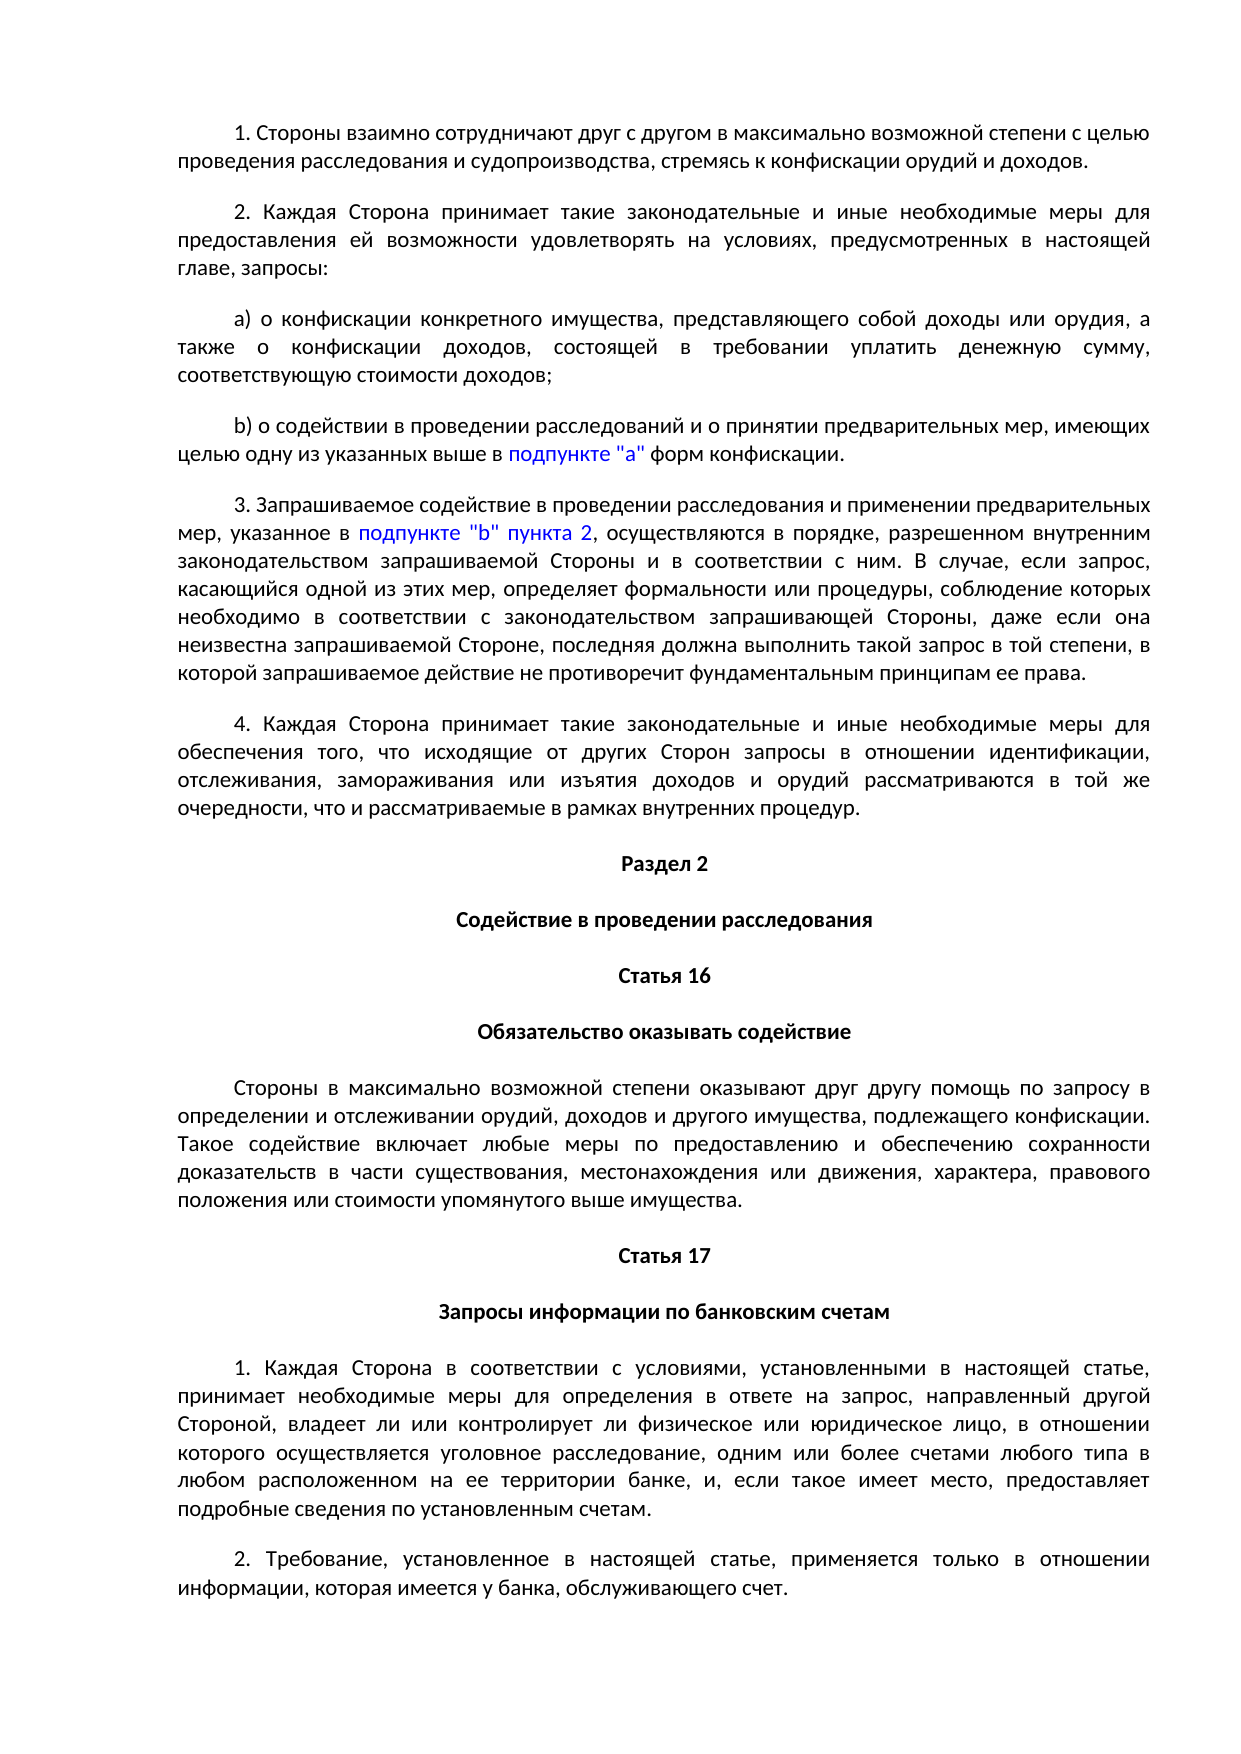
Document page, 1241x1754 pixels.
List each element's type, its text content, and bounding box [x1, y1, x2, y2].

title Статья 16 [177, 961, 1152, 989]
text 3. Запрашиваемое содействие в проведении расследования и применении предварительных мер, указанное в подпункте "b" пункта 2, осуществляются в порядке, разрешенном внутренним законодательством запрашиваемой Стороны и в соответствии с ним. В случае, если запрос, касающийся одной из этих мер, определяет формальности или процедуры, соблюдение которых необходимо в соответствии с законодательством запрашивающей Стороны, даже если она неизвестна запрашиваемой Стороне, последняя должна выполнить такой запрос в той степени, в которой запрашиваемое действие не противоречит фундаментальным принципам ее права. [177, 490, 1152, 686]
text 1. Каждая Сторона в соответствии с условиями, установленными в настоящей статье, принимает необходимые меры для определения в ответе на запрос, направленный другой Стороной, владеет ли или контролирует ли физическое или юридическое лицо, в отношении которого осуществляется уголовное расследование, одним или более счетами любого типа в любом расположенном на ее территории банке, и, если такое имеет место, предоставляет подробные сведения по установленным счетам. [177, 1353, 1152, 1522]
text a) о конфискации конкретного имущества, представляющего собой доходы или орудия, а также о конфискации доходов, состоящей в требовании уплатить денежную сумму, соответствующую стоимости доходов; [177, 304, 1152, 388]
text b) о содействии в проведении расследований и о принятии предварительных мер, имеющих целью одну из указанных выше в подпункте "a" форм конфискации. [177, 411, 1152, 467]
text Стороны в максимально возможной степени оказывают друг другу помощь по запросу в определении и отслеживании орудий, доходов и другого имущества, подлежащего конфискации. Такое содействие включает любые меры по предоставлению и обеспечению сохранности доказательств в части существования, местонахождения или движения, характера, правового положения или стоимости упомянутого выше имущества. [177, 1073, 1152, 1213]
title Запросы информации по банковским счетам [177, 1297, 1152, 1326]
title Обязательство оказывать содействие [177, 1017, 1152, 1045]
text 4. Каждая Сторона принимает такие законодательные и иные необходимые меры для обеспечения того, что исходящие от других Сторон запросы в отношении идентификации, отслеживания, замораживания или изъятия доходов и орудий рассматриваются в той же очередности, что и рассматриваемые в рамках внутренних процедур. [177, 709, 1152, 821]
text 2. Каждая Сторона принимает такие законодательные и иные необходимые меры для предоставления ей возможности удовлетворять на условиях, предусмотренных в настоящей главе, запросы: [177, 197, 1152, 281]
title Раздел 2 [177, 849, 1152, 877]
text 1. Стороны взаимно сотрудничают друг с другом в максимально возможной степени с целью проведения расследования и судопроизводства, стремясь к конфискации орудий и доходов. [177, 118, 1152, 174]
title Содействие в проведении расследования [177, 905, 1152, 933]
text 2. Требование, установленное в настоящей статье, применяется только в отношении информации, которая имеется у банка, обслуживающего счет. [177, 1544, 1152, 1601]
title Статья 17 [177, 1241, 1152, 1269]
